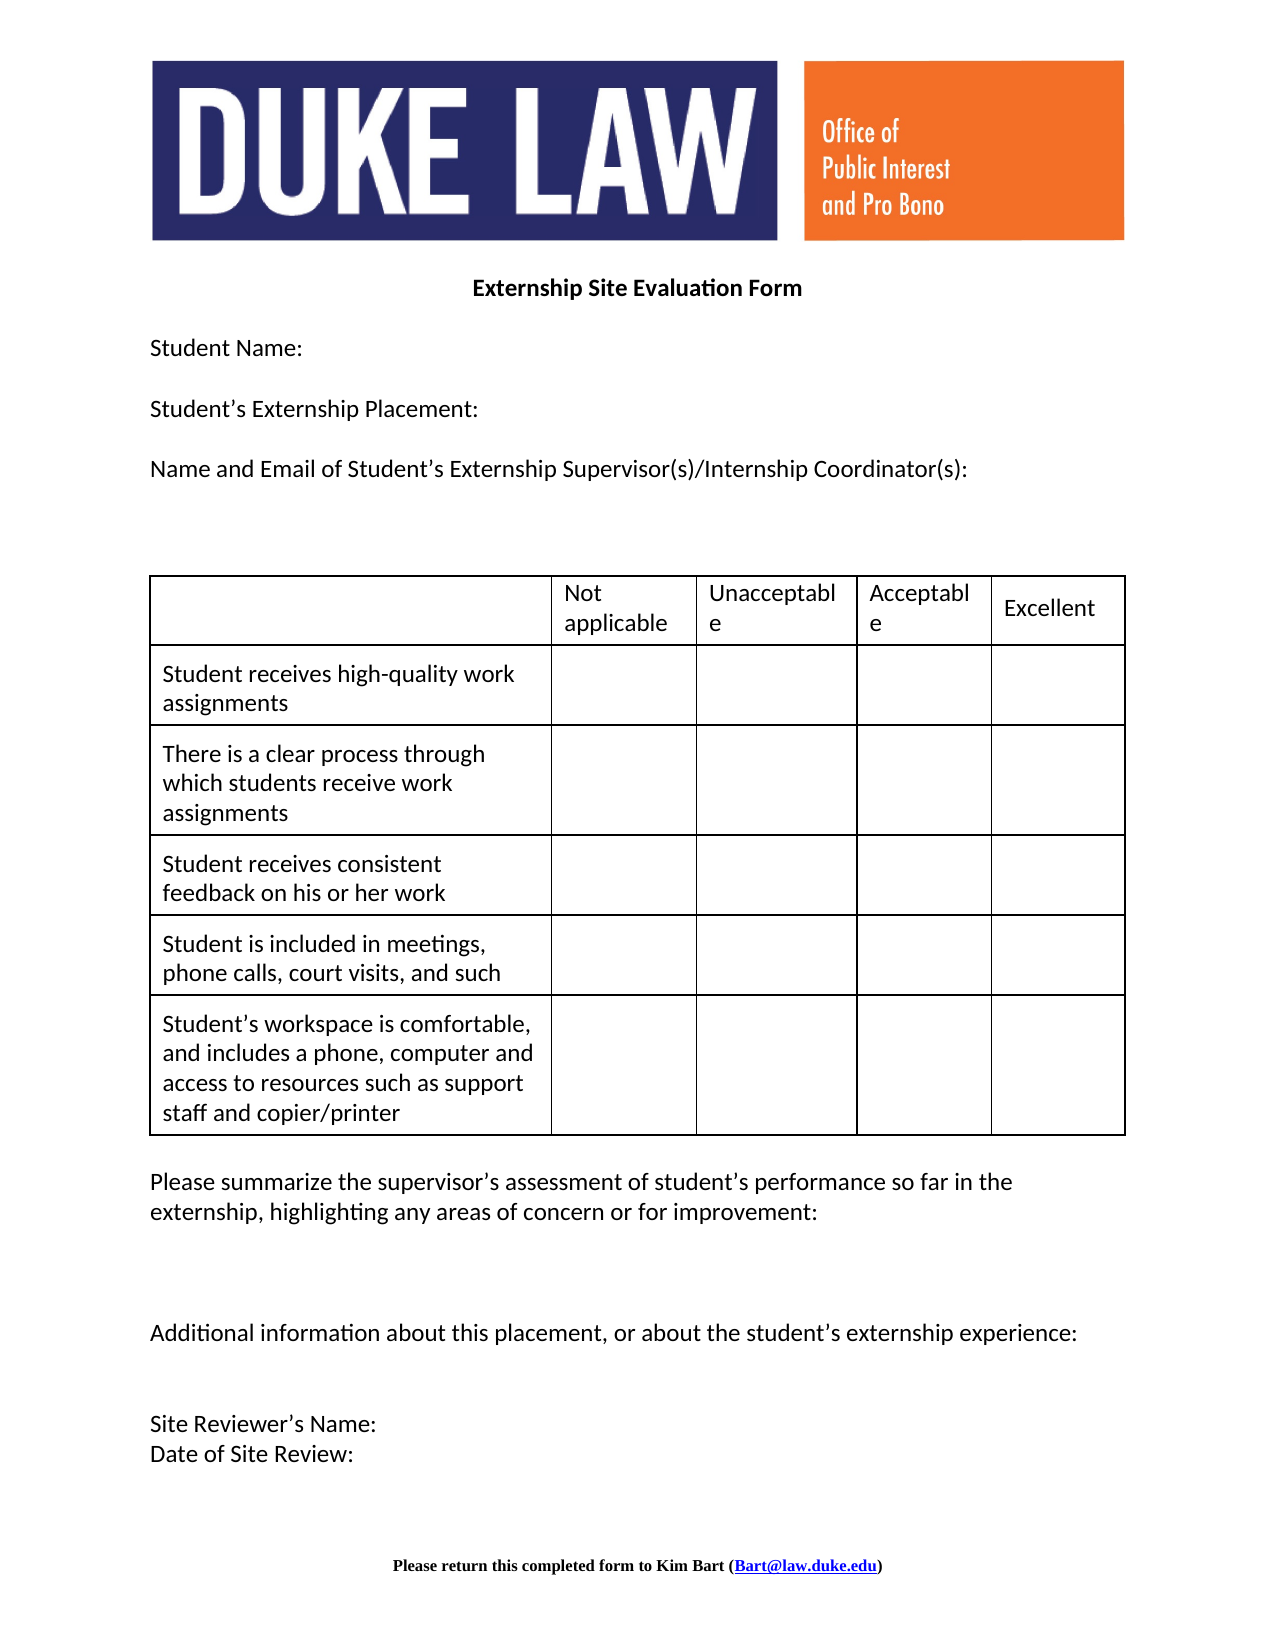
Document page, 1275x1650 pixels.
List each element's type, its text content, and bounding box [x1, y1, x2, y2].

table_cell [697, 726, 856, 834]
table_header Acceptable [858, 577, 991, 644]
table_header Excellent [992, 577, 1124, 644]
table_cell Student is included in meetings, phone calls, court visits, and such [151, 916, 551, 994]
table_cell [697, 916, 856, 994]
table_cell [697, 996, 856, 1134]
text Student’s Externship Placement: [150, 393, 1125, 423]
table_cell [858, 836, 991, 914]
table_cell [858, 726, 991, 834]
table_cell There is a clear process through which students receive work assignments [151, 726, 551, 834]
text Student Name: [150, 333, 1125, 363]
text Date of Site Review: [150, 1438, 1125, 1468]
table_cell [697, 646, 856, 724]
table_cell [552, 996, 696, 1134]
table_cell [552, 646, 696, 724]
picture [150, 60, 1125, 242]
table_cell [992, 726, 1124, 834]
table_cell Student’s workspace is comfortable, and includes a phone, computer and access to resources such as support staff and copier/printer [151, 996, 551, 1134]
table_cell [992, 646, 1124, 724]
table_cell [858, 996, 991, 1134]
table_cell [992, 996, 1124, 1134]
table_header Unacceptable [697, 577, 856, 644]
table_cell [858, 646, 991, 724]
table_header [151, 577, 551, 644]
table_cell [552, 726, 696, 834]
table_cell [858, 916, 991, 994]
table_cell Student receives high-quality work assignments [151, 646, 551, 724]
text Additional information about this placement, or about the student’s externship experience: [150, 1318, 1125, 1348]
text Please summarize the supervisor’s assessment of student’s performance so far in the externship, highlighting any areas of concern or for improvement: [150, 1166, 1125, 1226]
text Name and Email of Student’s Externship Supervisor(s)/Internship Coordinator(s): [150, 454, 1125, 483]
table_cell [552, 916, 696, 994]
table_cell [552, 836, 696, 914]
table_cell [697, 836, 856, 914]
table_cell [992, 916, 1124, 994]
text Site Reviewer’s Name: [150, 1409, 1125, 1438]
text Externship Site Evaluation Form [150, 272, 1125, 302]
table_cell Student receives consistent feedback on his or her work [151, 836, 551, 914]
table_cell [992, 836, 1124, 914]
table_header Not applicable [552, 577, 696, 644]
